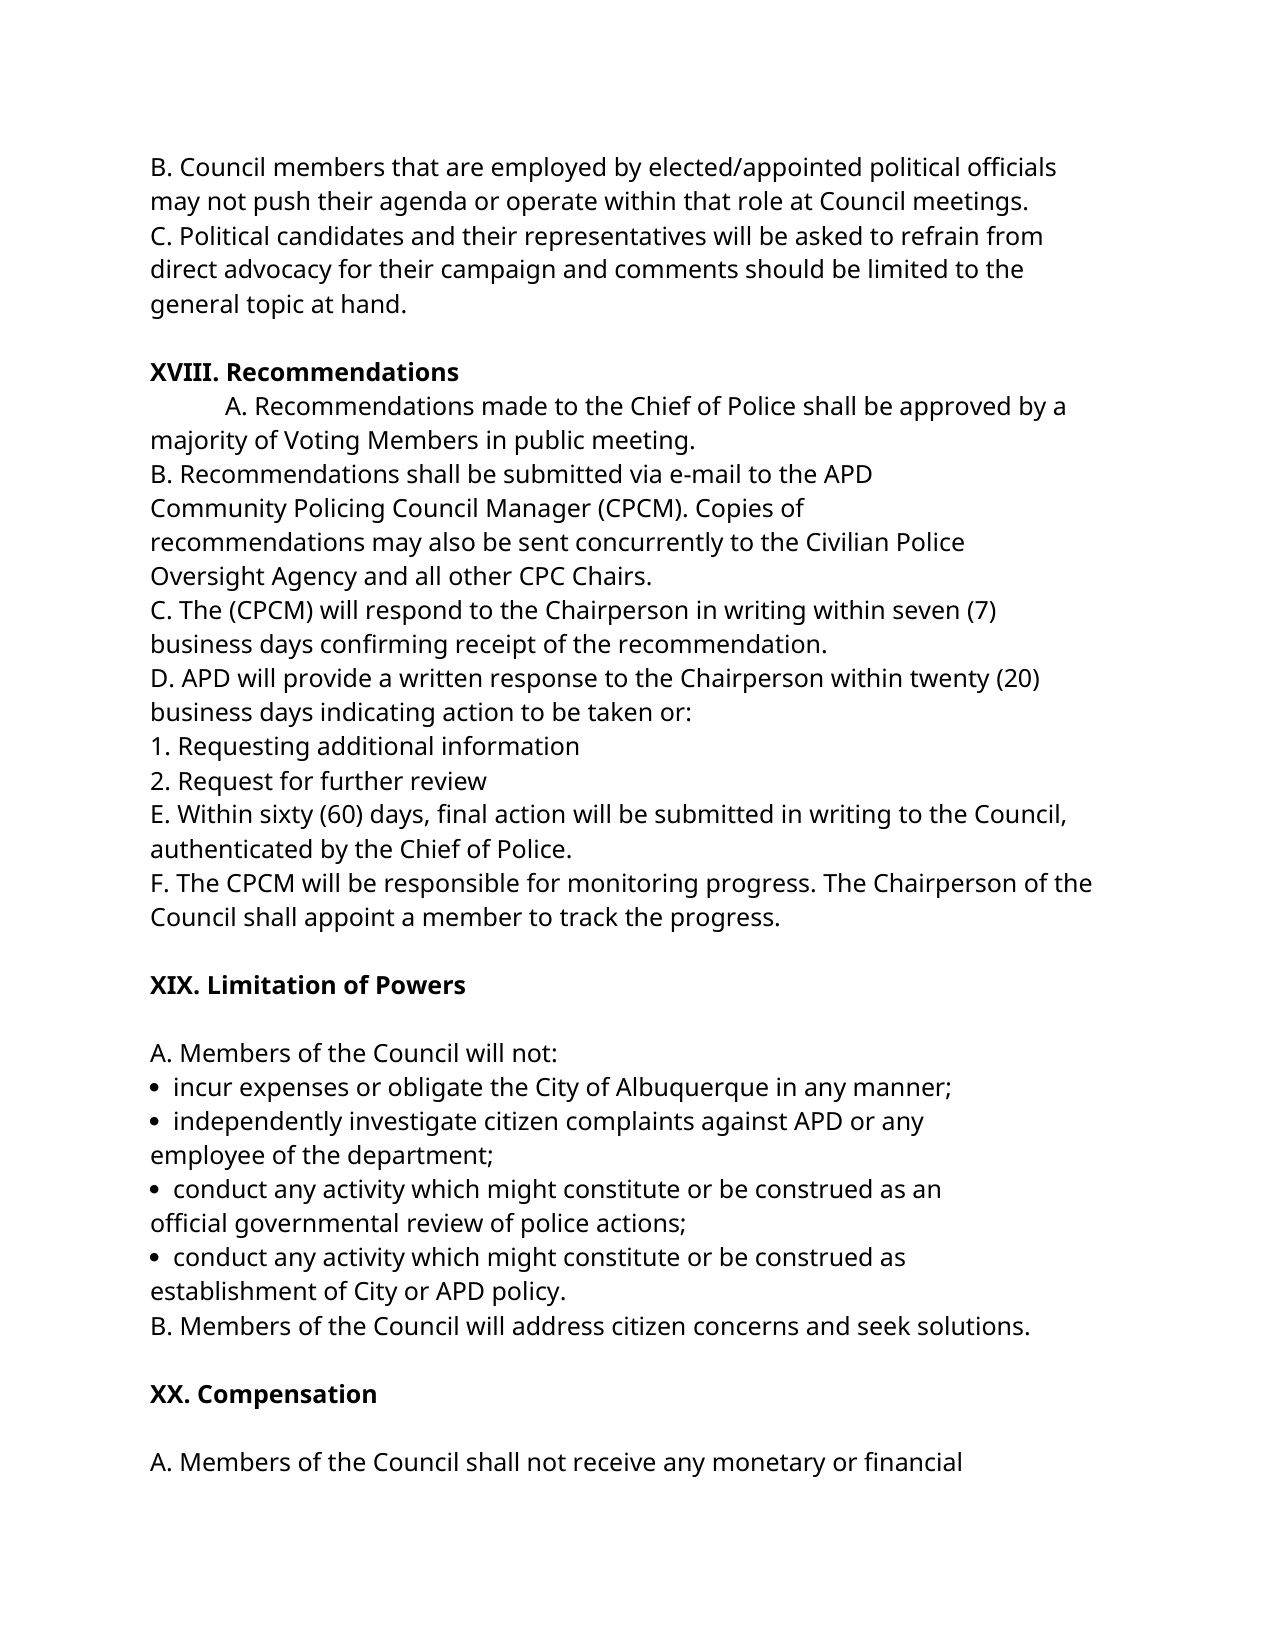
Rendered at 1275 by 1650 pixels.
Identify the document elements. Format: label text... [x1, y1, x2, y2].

text Oversight Agency and all other CPC Chairs. [150, 559, 1125, 593]
text XX. Compensation [150, 1376, 1125, 1410]
text C. The (CPCM) will respond to the Chairperson in writing within seven (7) [150, 593, 1125, 627]
text B. Recommendations shall be submitted via e-mail to the APD [150, 457, 1125, 491]
text B. Council members that are employed by elected/appointed political officials [150, 150, 1125, 184]
text A. Members of the Council shall not receive any monetary or financial [150, 1444, 1125, 1478]
text business days confirming receipt of the recommendation. [150, 627, 1125, 661]
text incur expenses or obligate the City of Albuquerque in any manner; [150, 1070, 1125, 1104]
text conduct any activity which might constitute or be construed as an [150, 1172, 1125, 1206]
text A. Recommendations made to the Chief of Police shall be approved by a [150, 388, 1125, 422]
text official governmental review of police actions; [150, 1206, 1125, 1240]
text D. APD will provide a written response to the Chairperson within twenty (20) [150, 661, 1125, 695]
text XVIII. Recommendations [150, 354, 1125, 388]
text F. The CPCM will be responsible for monitoring progress. The Chairperson of the Council shall appoint a member to track the progress. [150, 865, 1125, 933]
text recommendations may also be sent concurrently to the Civilian Police [150, 525, 1125, 559]
text business days indicating action to be taken or: [150, 695, 1125, 729]
text employee of the department; [150, 1138, 1125, 1172]
text Community Policing Council Manager (CPCM). Copies of [150, 491, 1125, 525]
text E. Within sixty (60) days, final action will be submitted in writing to the Council, [150, 797, 1125, 831]
text authenticated by the Chief of Police. [150, 831, 1125, 865]
text may not push their agenda or operate within that role at Council meetings. [150, 184, 1125, 218]
text B. Members of the Council will address citizen concerns and seek solutions. [150, 1308, 1125, 1342]
text direct advocacy for their campaign and comments should be limited to the [150, 252, 1125, 286]
text establishment of City or APD policy. [150, 1274, 1125, 1308]
text 2. Request for further review [150, 763, 1125, 797]
text 1. Requesting additional information [150, 729, 1125, 763]
text XIX. Limitation of Powers [150, 967, 1125, 1002]
text majority of Voting Members in public meeting. [150, 422, 1125, 457]
text general topic at hand. [150, 286, 1125, 320]
text conduct any activity which might constitute or be construed as [150, 1240, 1125, 1274]
text A. Members of the Council will not: [150, 1036, 1125, 1070]
text independently investigate citizen complaints against APD or any [150, 1104, 1125, 1138]
text C. Political candidates and their representatives will be asked to refrain from [150, 218, 1125, 252]
